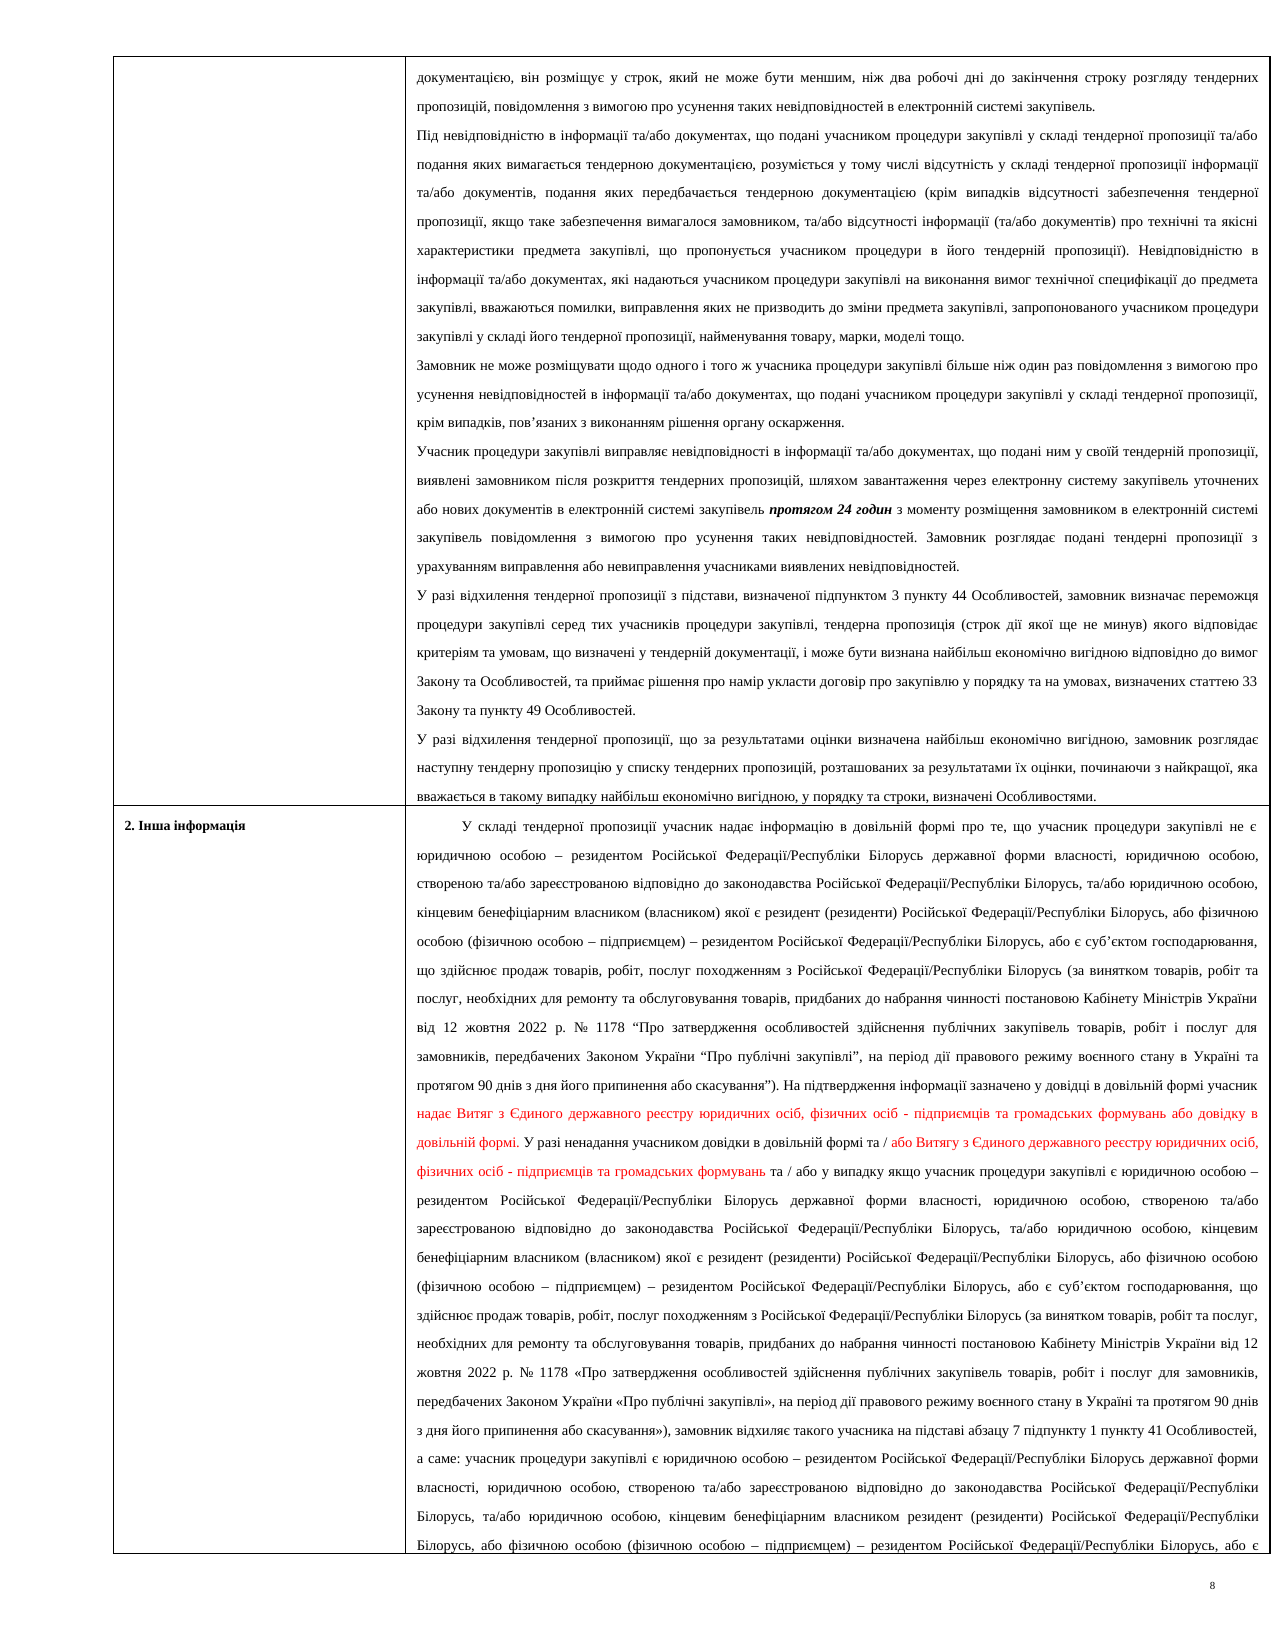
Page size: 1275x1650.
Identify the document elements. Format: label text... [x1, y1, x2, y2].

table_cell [406, 57, 1269, 805]
table_cell 2. Інша інформація [114, 806, 405, 1553]
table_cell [406, 806, 1269, 1553]
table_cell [114, 57, 405, 805]
